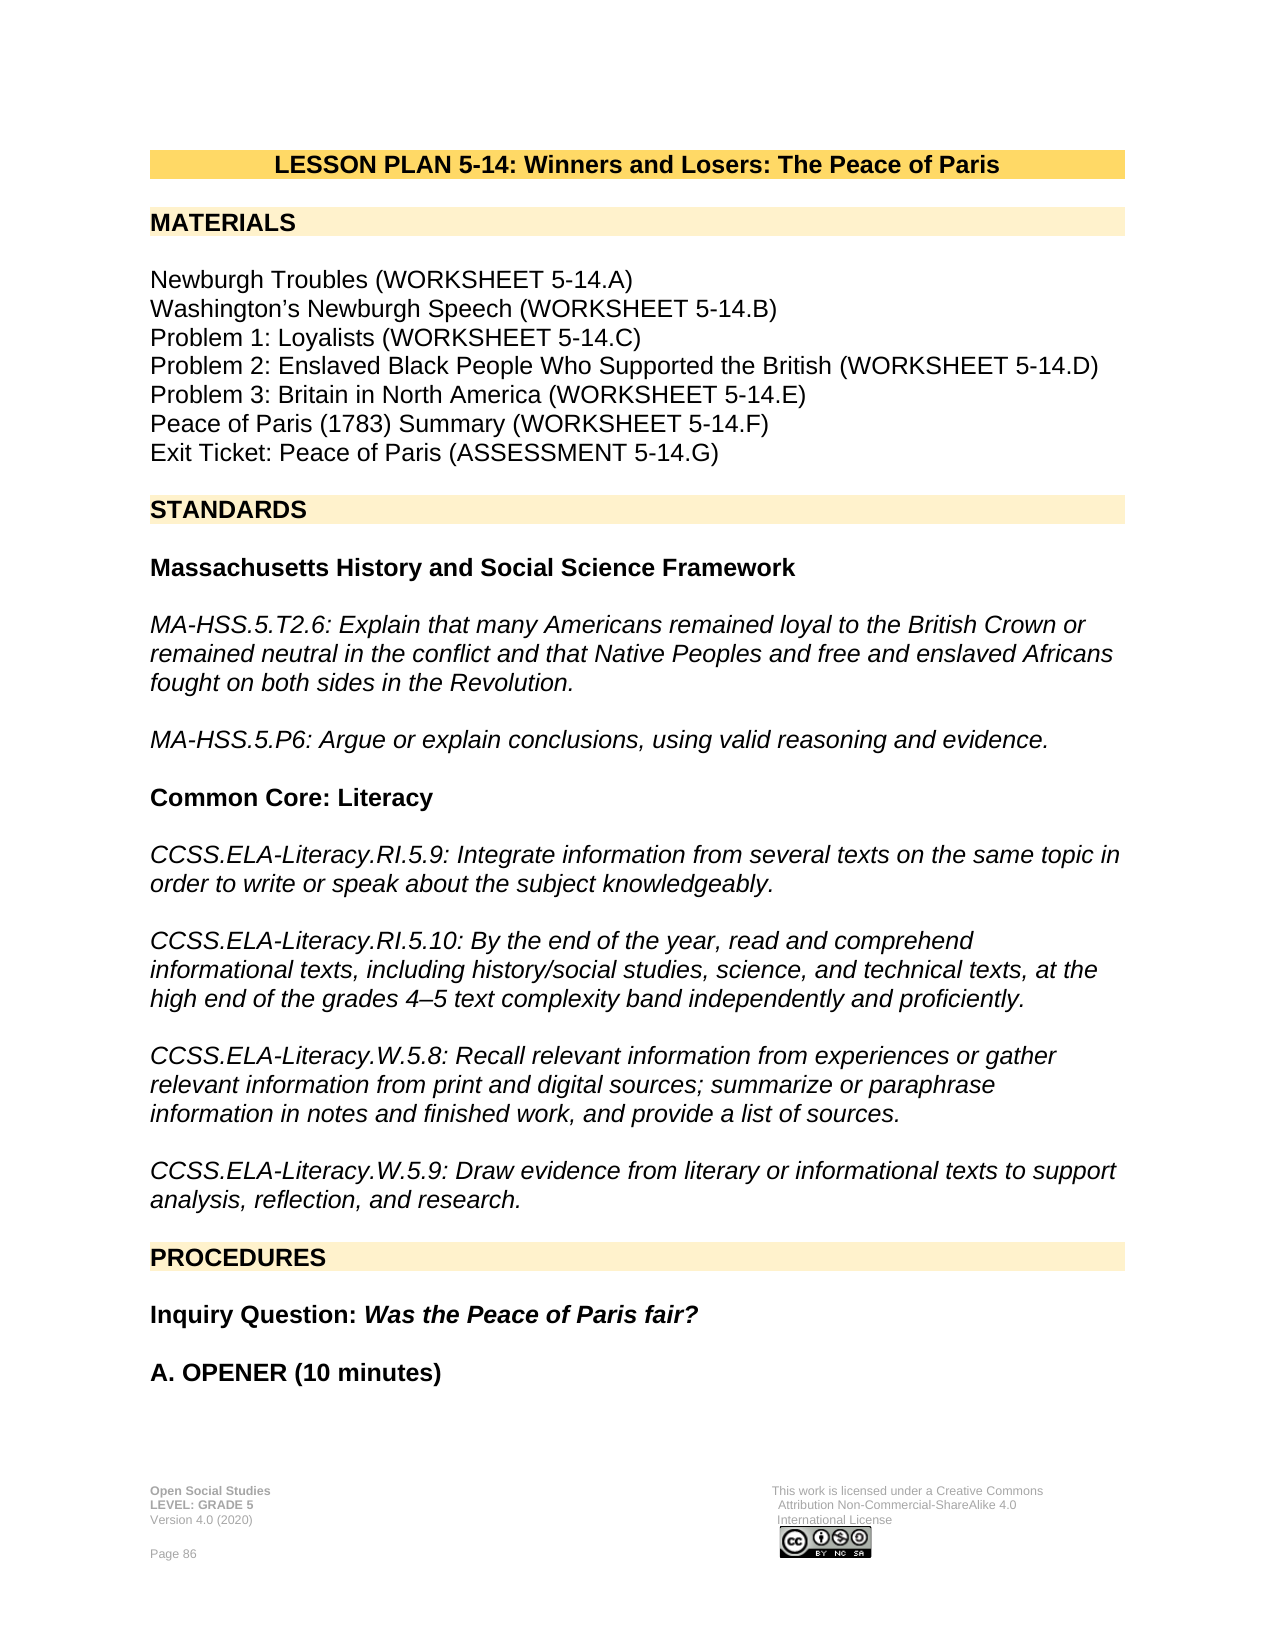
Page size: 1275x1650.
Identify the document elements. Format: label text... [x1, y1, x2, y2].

text MA-HSS.5.P6: Argue or explain conclusions, using valid reasoning and evidence. [150, 725, 1125, 754]
text A. OPENER (10 minutes) [150, 1357, 1125, 1386]
text Common Core: Literacy [150, 782, 1125, 811]
text Inquiry Question: Was the Peace of Paris fair? [150, 1300, 1125, 1329]
text Problem 3: Britain in North America (WORKSHEET 5-14.E) [150, 380, 1125, 409]
text Problem 2: Enslaved Black People Who Supported the British (WORKSHEET 5-14.D) [150, 351, 1125, 380]
text STANDARDS [150, 495, 1125, 524]
text CCSS.ELA-Literacy.RI.5.10: By the end of the year, read and comprehend informational texts, including history/social studies, science, and technical texts, at the high end of the grades 4–5 text complexity band independently and proficiently. [150, 926, 1125, 1012]
text CCSS.ELA-Literacy.RI.5.9: Integrate information from several texts on the same topic in order to write or speak about the subject knowledgeably. [150, 840, 1125, 897]
text MATERIALS [150, 207, 1125, 236]
text Newburgh Troubles (WORKSHEET 5-14.A) [150, 265, 1125, 294]
text LESSON PLAN 5-14: Winners and Losers: The Peace of Paris [150, 150, 1125, 179]
picture [779, 1526, 872, 1558]
text MA-HSS.5.T2.6: Explain that many Americans remained loyal to the British Crown or remained neutral in the conflict and that Native Peoples and free and enslaved Africans fought on both sides in the Revolution. [150, 610, 1125, 696]
text Massachusetts History and Social Science Framework [150, 552, 1125, 581]
text PROCEDURES [150, 1242, 1125, 1271]
text Problem 1: Loyalists (WORKSHEET 5-14.C) [150, 322, 1125, 351]
text Peace of Paris (1783) Summary (WORKSHEET 5-14.F) [150, 409, 1125, 437]
text CCSS.ELA-Literacy.W.5.9: Draw evidence from literary or informational texts to support analysis, reflection, and research. [150, 1156, 1125, 1214]
text Washington’s Newburgh Speech (WORKSHEET 5-14.B) [150, 294, 1125, 322]
text CCSS.ELA-Literacy.W.5.8: Recall relevant information from experiences or gather relevant information from print and digital sources; summarize or paraphrase information in notes and finished work, and provide a list of sources. [150, 1041, 1125, 1127]
text Exit Ticket: Peace of Paris (ASSESSMENT 5-14.G) [150, 437, 1125, 466]
